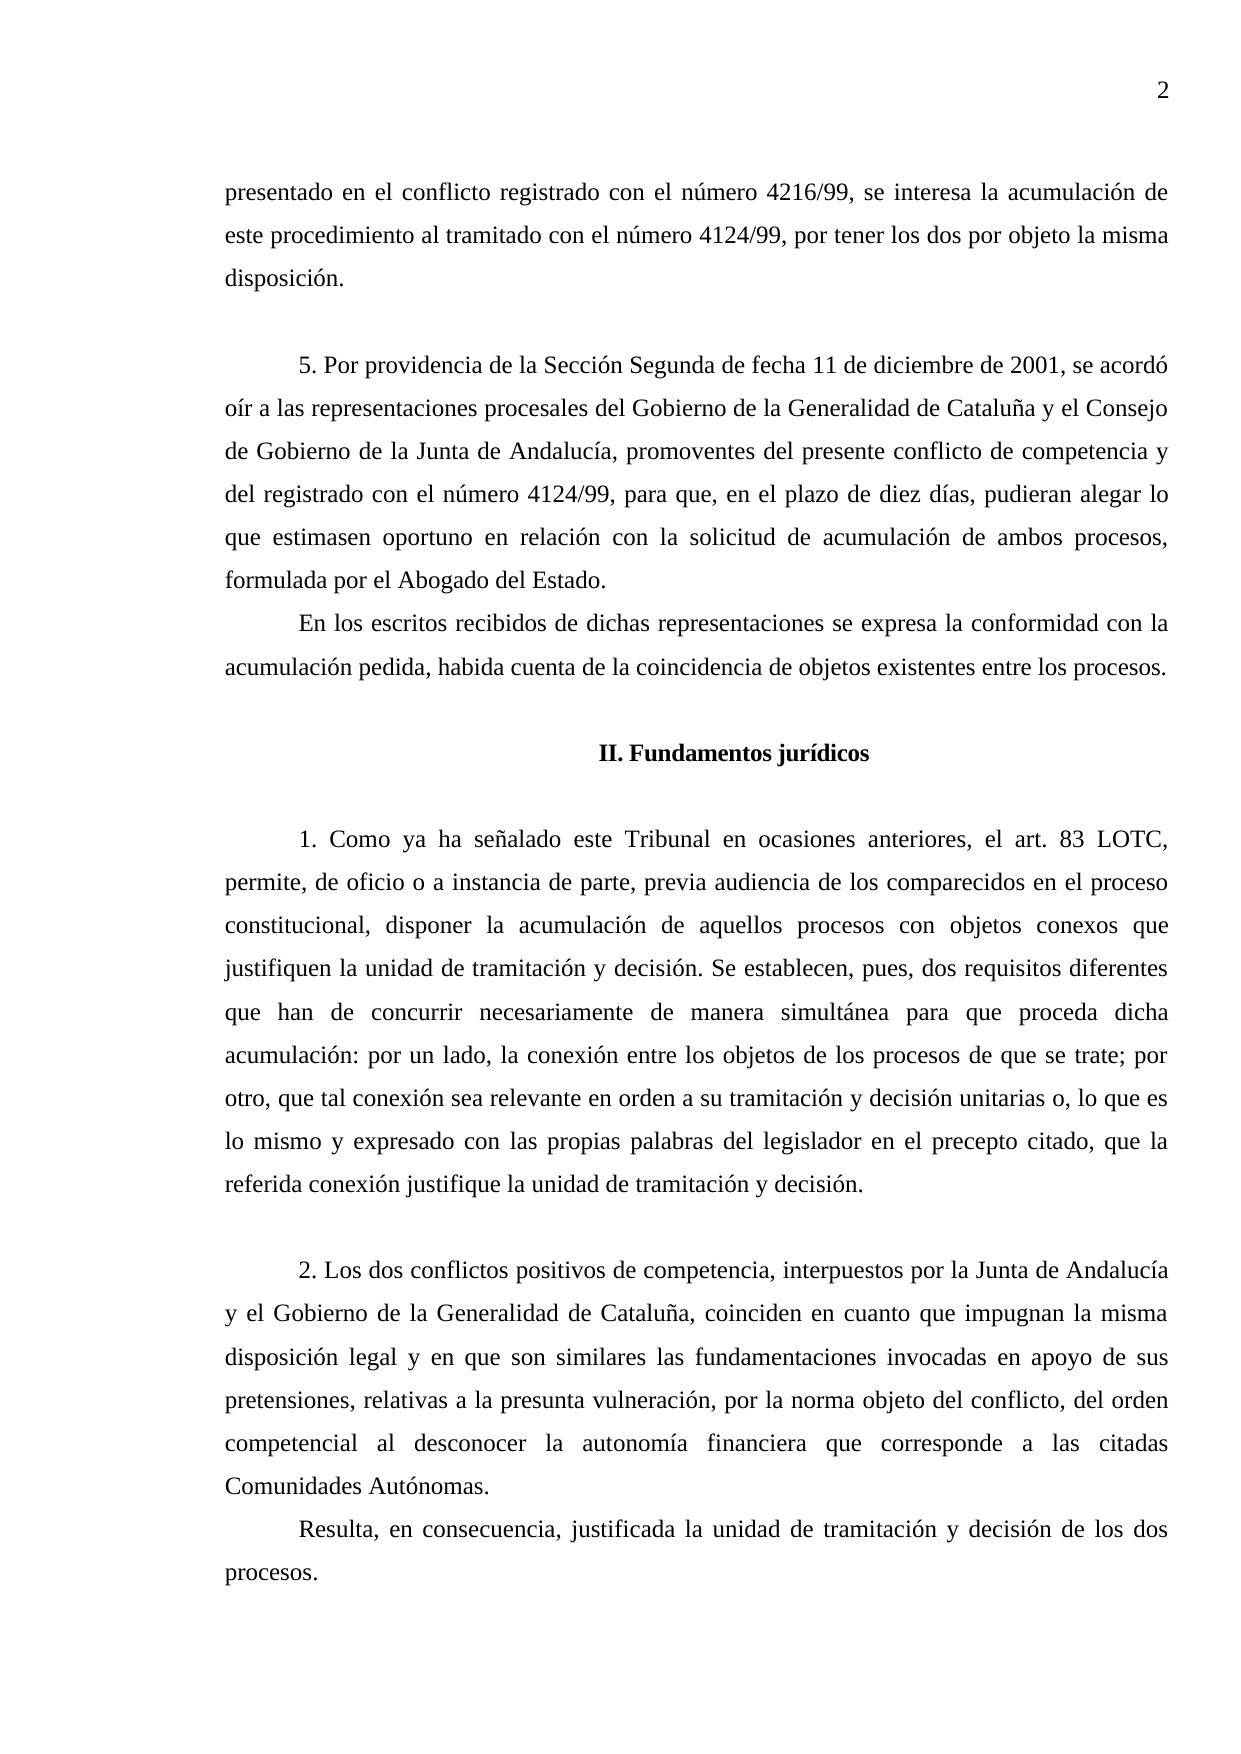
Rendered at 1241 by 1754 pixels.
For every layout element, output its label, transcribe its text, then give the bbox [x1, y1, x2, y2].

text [224, 177, 1169, 292]
text 1. Como ya ha señalado este Tribunal en ocasiones anteriores, el art. 83 LOTC, permite, de oficio o a instancia de parte, previa audiencia de los comparecidos en el proceso constitucional, disponer la acumulación de aquellos procesos con objetos conexos que justifiquen la unidad de tramitación y decisión. Se establecen, pues, dos requisitos diferentes que han de concurrir necesariamente de manera simultánea para que proceda dicha acumulación: por un lado, la conexión entre los objetos de los procesos de que se trate; por otro, que tal conexión sea relevante en orden a su tramitación y decisión unitarias o, lo que es lo mismo y expresado con las propias palabras del legislador en el precepto citado, que la referida conexión justifique la unidad de tramitación y decisión. [224, 824, 1169, 1198]
text Resulta, en consecuencia, justificada la unidad de tramitación y decisión de los dos procesos. [224, 1514, 1169, 1586]
subtitle II. Fundamentos jurídicos [224, 738, 1169, 767]
text 2. Los dos conflictos positivos de competencia, interpuestos por la Junta de Andalucía y el Gobierno de la Generalidad de Cataluña, coinciden en cuanto que impugnan la misma disposición legal y en que son similares las fundamentaciones invocadas en apoyo de sus pretensiones, relativas a la presunta vulneración, por la norma objeto del conflicto, del orden competencial al desconocer la autonomía financiera que corresponde a las citadas Comunidades Autónomas. [224, 1255, 1169, 1500]
text 5. Por providencia de la Sección Segunda de fecha 11 de diciembre de 2001, se acordó oír a las representaciones procesales del Gobierno de la Generalidad de Cataluña y el Consejo de Gobierno de la Junta de Andalucía, promoventes del presente conflicto de competencia y del registrado con el número 4124/99, para que, en el plazo de diez días, pudieran alegar lo que estimasen oportuno en relación con la solicitud de acumulación de ambos procesos, formulada por el Abogado del Estado. [224, 350, 1169, 594]
text En los escritos recibidos de dichas representaciones se expresa la conformidad con la acumulación pedida, habida cuenta de la coincidencia de objetos existentes entre los procesos. [224, 608, 1169, 680]
